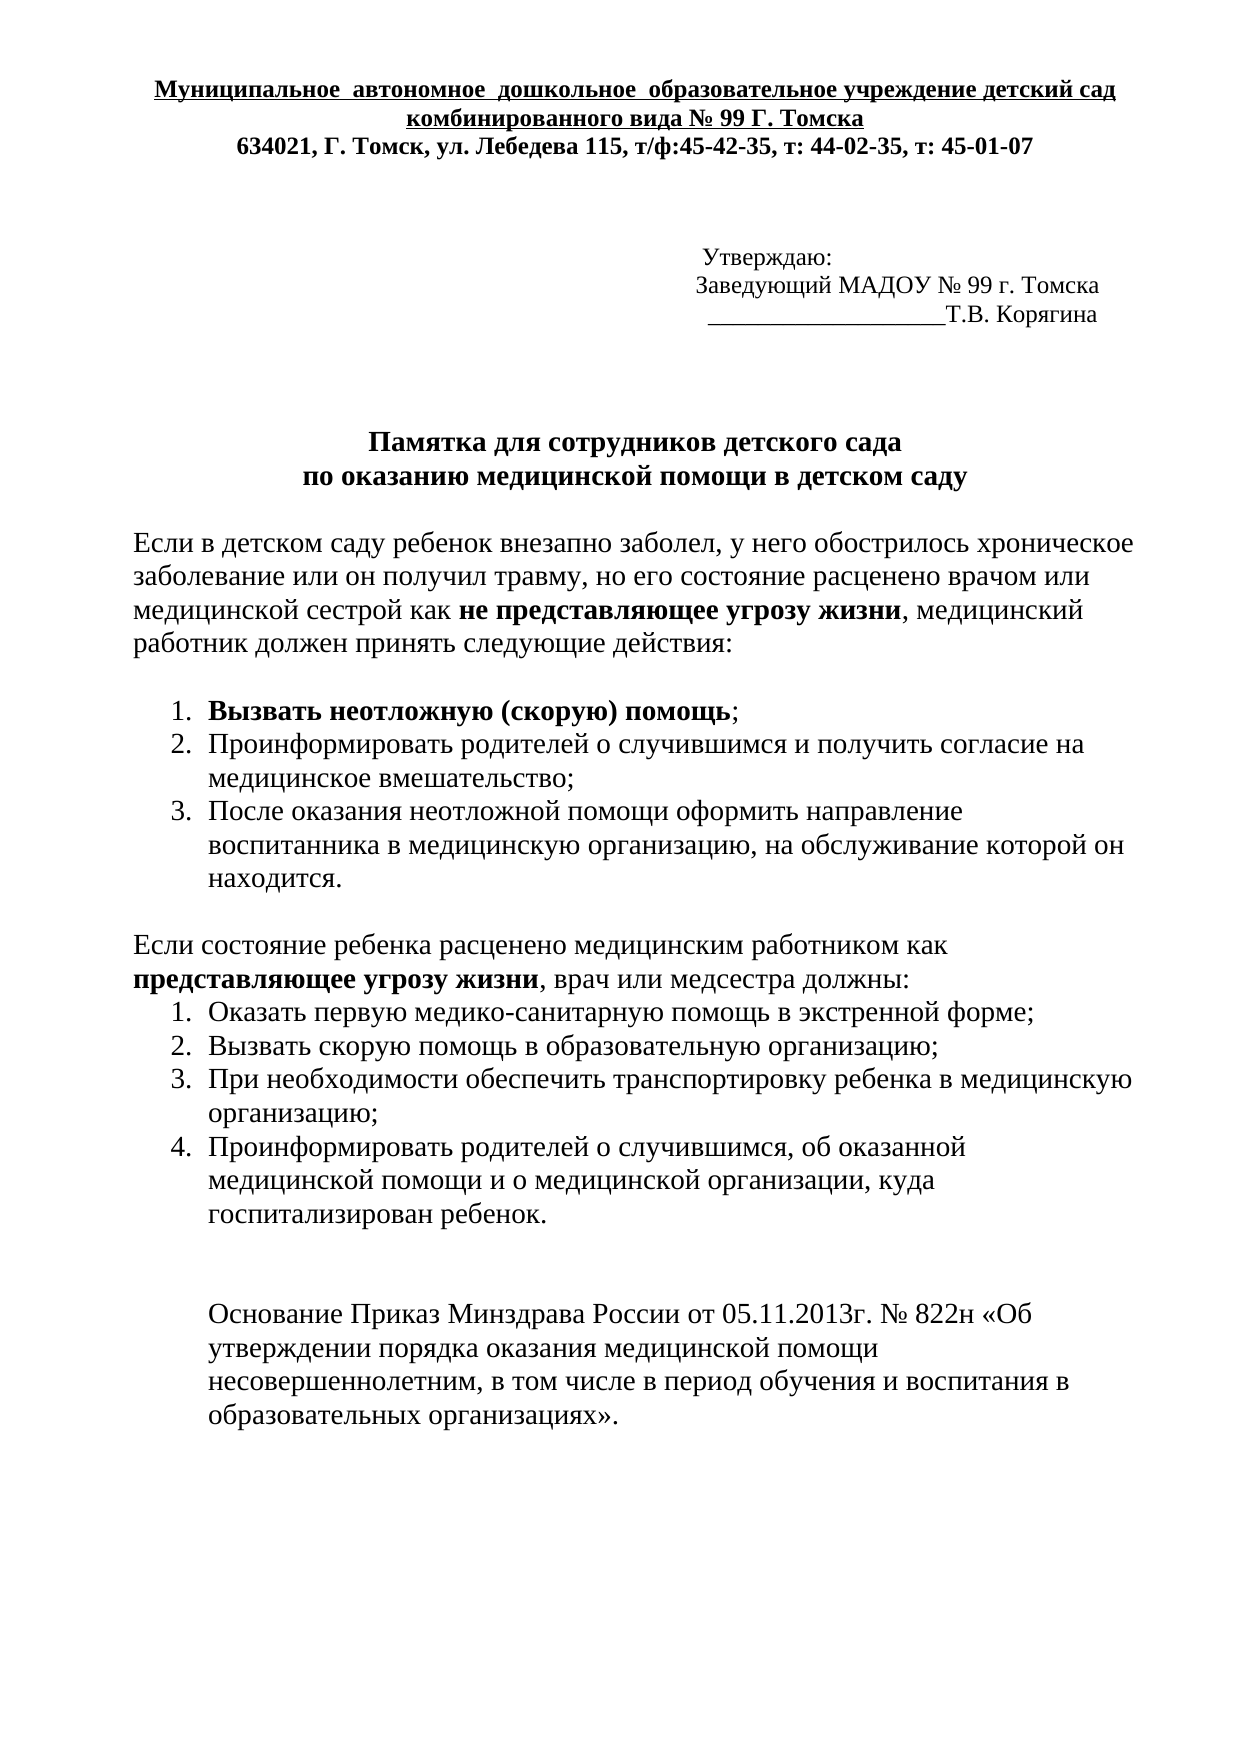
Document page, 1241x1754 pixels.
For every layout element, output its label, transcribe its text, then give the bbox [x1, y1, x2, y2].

text 634021, Г. Томск, ул. Лебедева 115, т/ф:45-42-35, т: 44-02-35, т: 45-01-07 [133, 131, 1137, 160]
text комбинированного вида № 99 Г. Томска [133, 103, 1137, 131]
text ___________________Т.В. Корягина [133, 299, 1137, 328]
text Муниципальное автономное дошкольное образовательное учреждение детский сад [133, 74, 1137, 103]
text Если состояние ребенка расценено медицинским работником как представляющее угрозу жизни, врач или медсестра должны: [133, 927, 1137, 994]
list Проинформировать родителей о случившимся и получить согласие на медицинское вмешательство; [170, 726, 1137, 793]
list Вызвать скорую помощь в образовательную организацию; [170, 1028, 1137, 1062]
text Заведующий МАДОУ № 99 г. Томска [133, 271, 1137, 299]
text Утверждаю: [133, 242, 1137, 271]
list Проинформировать родителей о случившимся, об оказанной медицинской помощи и о медицинской организации, куда госпитализирован ребенок. [170, 1129, 1137, 1229]
text по оказанию медицинской помощи в детском саду [133, 458, 1137, 491]
text Если в детском саду ребенок внезапно заболел, у него обострилось хроническое заболевание или он получил травму, но его состояние расценено врачом или медицинской сестрой как не представляющее угрозу жизни, медицинский работник должен принять следующие действия: [133, 525, 1137, 659]
list При необходимости обеспечить транспортировку ребенка в медицинскую организацию; [170, 1062, 1137, 1129]
list Основание Приказ Минздрава России от 05.11.2013г. № 822н «Об утверждении порядка оказания медицинской помощи несовершеннолетним, в том числе в период обучения и воспитания в образовательных организациях». [208, 1296, 1137, 1431]
text Памятка для сотрудников детского сада [133, 424, 1137, 458]
list Оказать первую медико-санитарную помощь в экстренной форме; [170, 994, 1137, 1028]
list Вызвать неотложную (скорую) помощь; [170, 693, 1137, 726]
list После оказания неотложной помощи оформить направление воспитанника в медицинскую организацию, на обслуживание которой он находится. [170, 793, 1137, 894]
